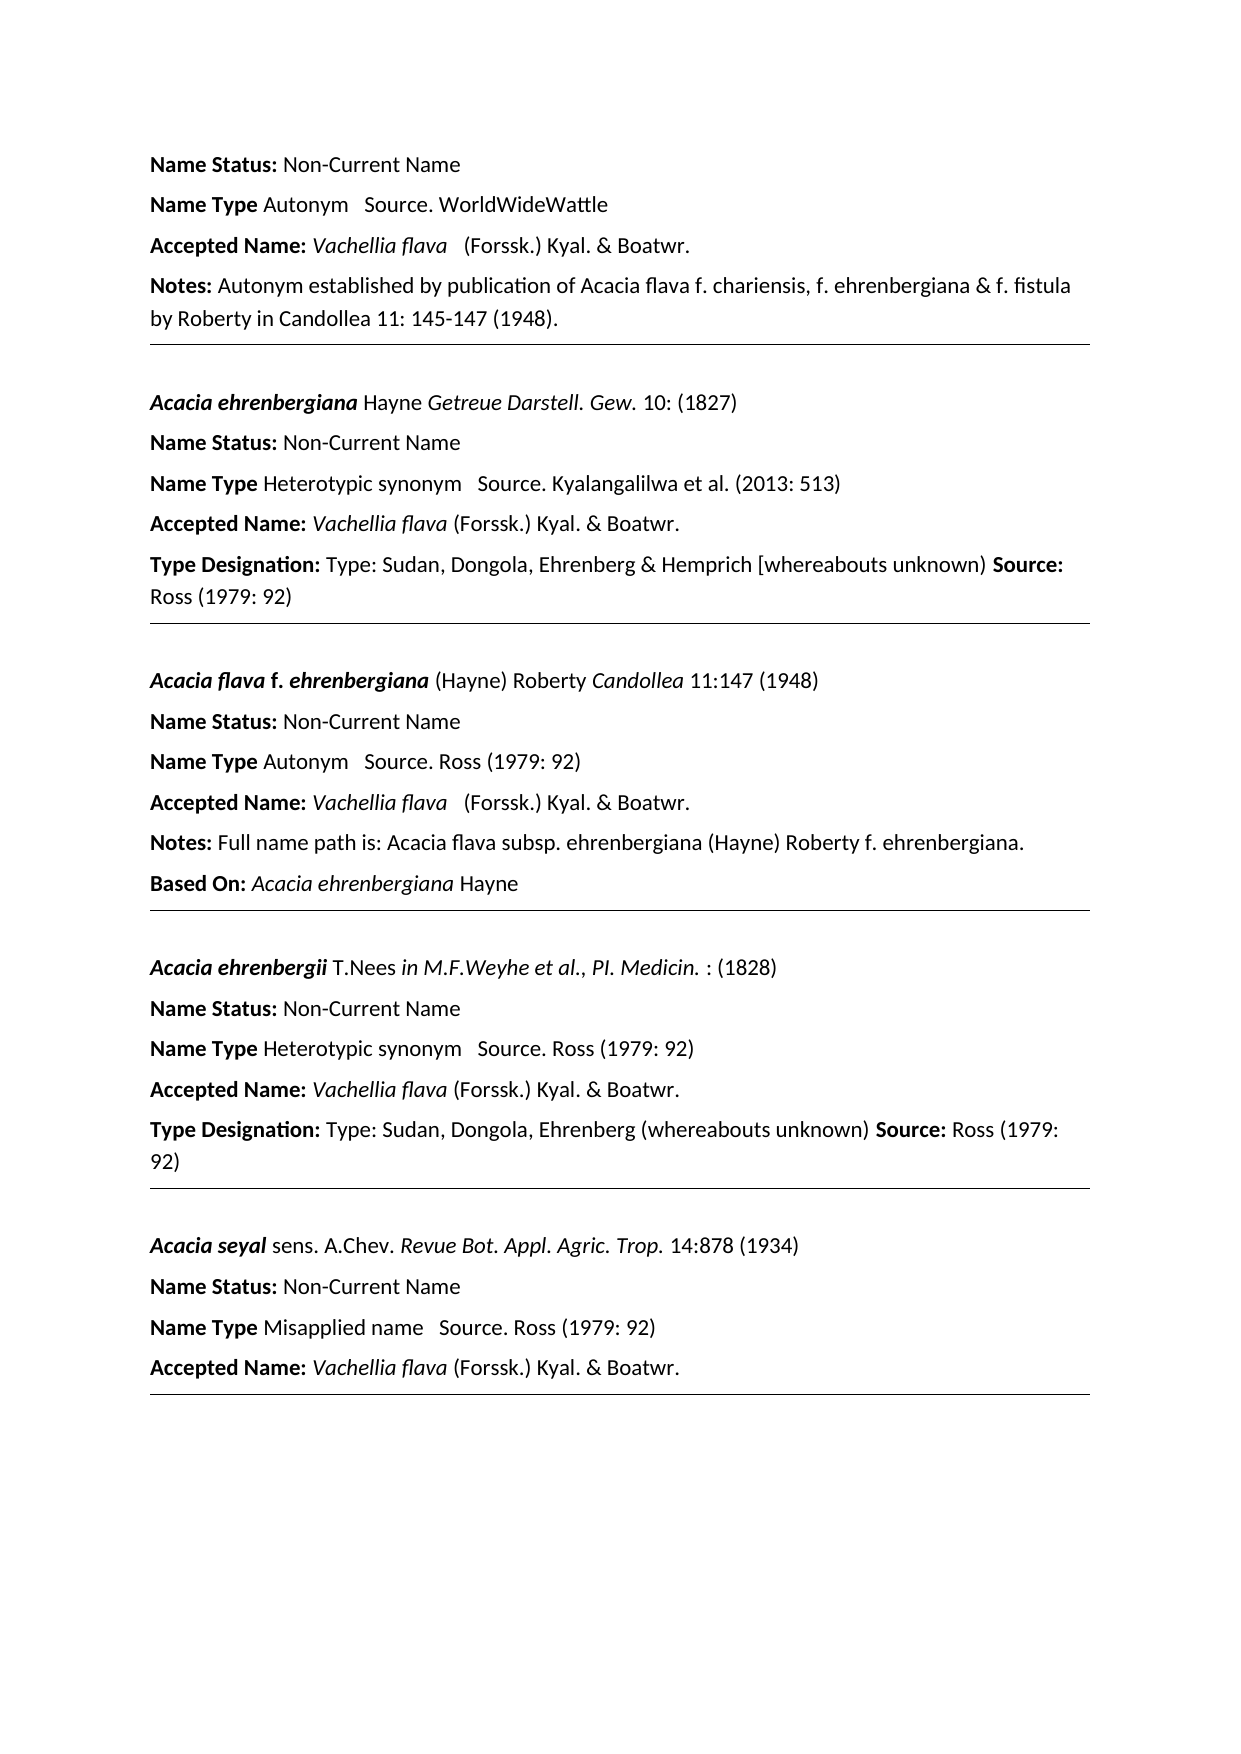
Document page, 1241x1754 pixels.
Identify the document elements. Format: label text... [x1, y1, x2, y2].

text Accepted Name: Vachellia flava (Forssk.) Kyal. & Boatwr. [150, 788, 1090, 816]
text Type Designation: Type: Sudan, Dongola, Ehrenberg & Hemprich [whereabouts unknown) Source: Ross (1979: 92) [150, 550, 1090, 610]
text Based On: Acacia ehrenbergiana Hayne [150, 869, 1090, 897]
text Accepted Name: Vachellia flava (Forssk.) Kyal. & Boatwr. [150, 231, 1090, 259]
text Name Type Autonym Source. WorldWideWattle [150, 191, 1090, 218]
text Acacia ehrenbergii T.Nees in M.F.Weyhe et al., PI. Medicin. : (1828) [150, 953, 1090, 981]
text Acacia ehrenbergiana Hayne Getreue Darstell. Gew. 10: (1827) [150, 388, 1090, 416]
text Accepted Name: Vachellia flava (Forssk.) Kyal. & Boatwr. [150, 1353, 1090, 1381]
text Name Status: Non-Current Name [150, 150, 1090, 178]
text Name Status: Non-Current Name [150, 428, 1090, 456]
text Acacia seyal sens. A.Chev. Revue Bot. Appl. Agric. Trop. 14:878 (1934) [150, 1232, 1090, 1259]
text Name Status: Non-Current Name [150, 994, 1090, 1022]
text Name Type Heterotypic synonym Source. Ross (1979: 92) [150, 1034, 1090, 1062]
text Name Type Misapplied name Source. Ross (1979: 92) [150, 1313, 1090, 1341]
text Accepted Name: Vachellia flava (Forssk.) Kyal. & Boatwr. [150, 1075, 1090, 1103]
text Name Type Autonym Source. Ross (1979: 92) [150, 747, 1090, 775]
text Name Status: Non-Current Name [150, 1272, 1090, 1300]
text Name Type Heterotypic synonym Source. Kyalangalilwa et al. (2013: 513) [150, 469, 1090, 497]
text Type Designation: Type: Sudan, Dongola, Ehrenberg (whereabouts unknown) Source: Ross (1979: 92) [150, 1115, 1090, 1175]
text Name Status: Non-Current Name [150, 707, 1090, 735]
text Acacia flava f. ehrenbergiana (Hayne) Roberty Candollea 11:147 (1948) [150, 666, 1090, 694]
text Accepted Name: Vachellia flava (Forssk.) Kyal. & Boatwr. [150, 509, 1090, 537]
text Notes: Full name path is: Acacia flava subsp. ehrenbergiana (Hayne) Roberty f. ehrenbergiana. [150, 828, 1090, 856]
text Notes: Autonym established by publication of Acacia flava f. chariensis, f. ehrenbergiana & f. fistula by Roberty in Candollea 11: 145-147 (1948). [150, 272, 1090, 332]
